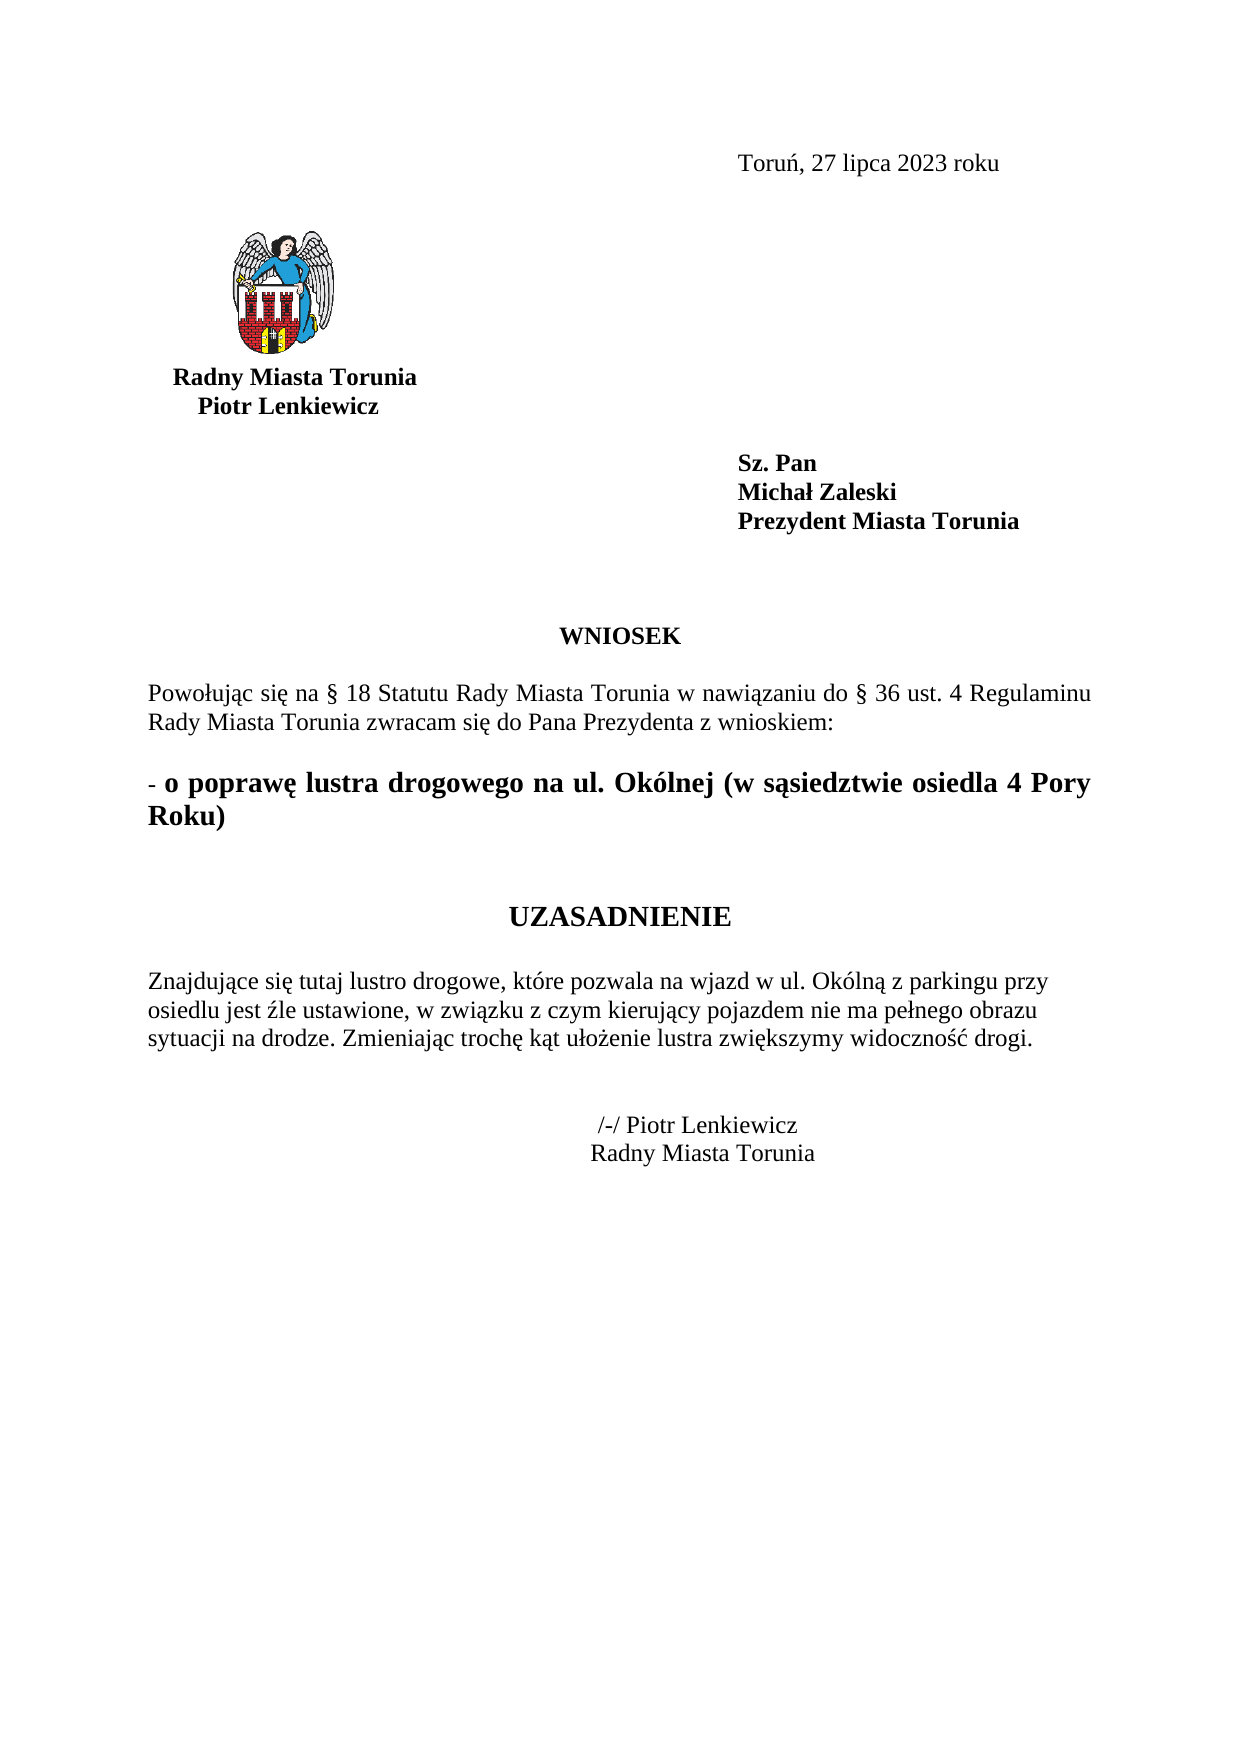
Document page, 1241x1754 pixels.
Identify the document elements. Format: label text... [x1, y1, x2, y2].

text - o poprawę lustra drogowego na ul. Okólnej (w sąsiedztwie osiedla 4 Pory Roku) [148, 765, 1093, 832]
text Michał Zaleski [148, 477, 1093, 506]
text Toruń, 27 lipca 2023 roku [148, 148, 1093, 176]
text WNIOSEK [148, 621, 1093, 650]
text Sz. Pan [148, 448, 1093, 477]
picture [232, 231, 334, 354]
text Znajdujące się tutaj lustro drogowe, które pozwala na wjazd w ul. Okólną z parkingu przy osiedlu jest źle ustawione, w związku z czym kierujący pojazdem nie ma pełnego obrazu sytuacji na drodze. Zmieniając trochę kąt ułożenie lustra zwiększymy widoczność drogi. [148, 966, 1093, 1052]
text /-/ Piotr Lenkiewicz Radny Miasta Torunia [148, 1110, 1093, 1167]
text Radny Miasta Torunia [148, 362, 1093, 391]
text Powołując się na § 18 Statutu Rady Miasta Torunia w nawiązaniu do § 36 ust. 4 Regulaminu Rady Miasta Torunia zwracam się do Pana Prezydenta z wnioskiem: [148, 678, 1093, 736]
text Prezydent Miasta Torunia [148, 506, 1093, 535]
text Piotr Lenkiewicz [148, 391, 1093, 420]
text UZASADNIENIE [148, 899, 1093, 932]
